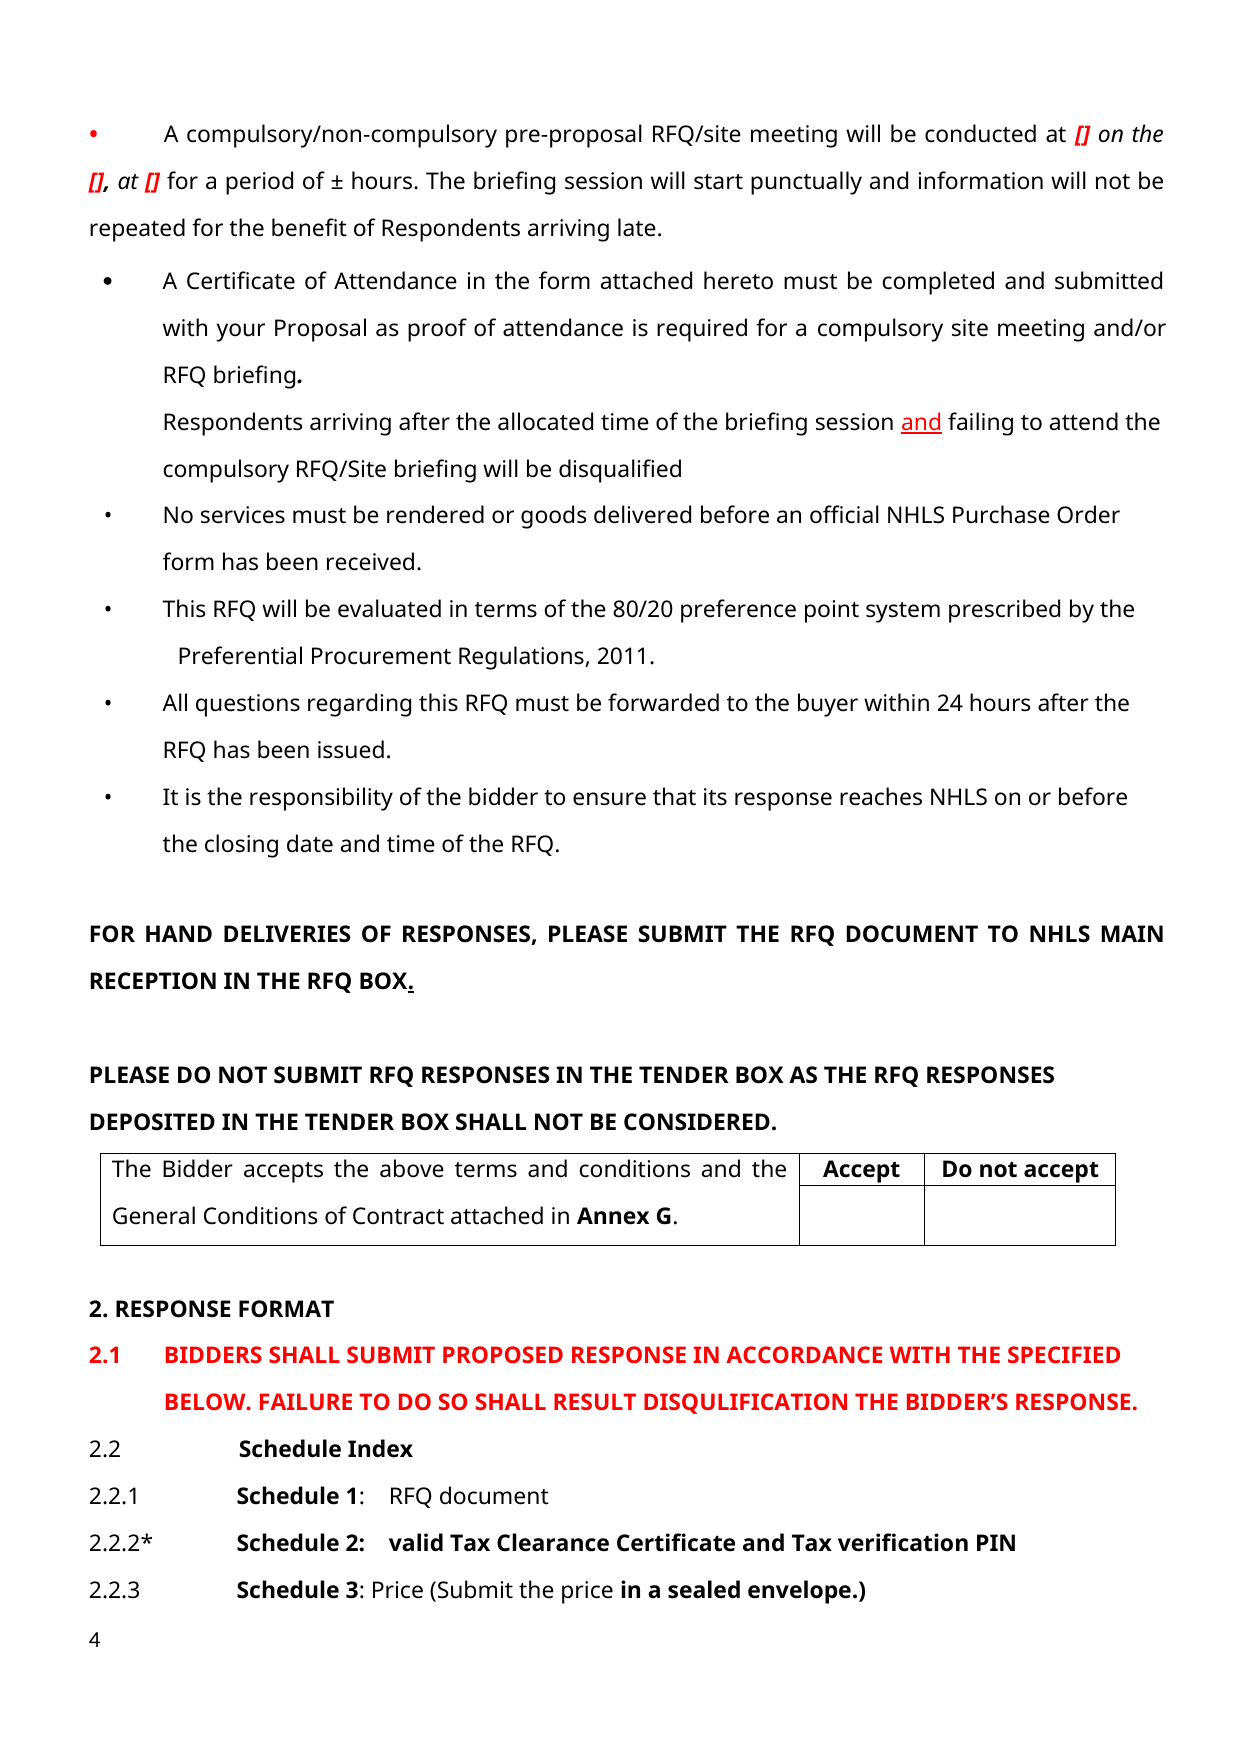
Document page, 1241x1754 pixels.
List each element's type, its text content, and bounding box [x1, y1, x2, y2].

text FOR HAND DELIVERIES OF RESPONSES, PLEASE SUBMIT THE RFQ DOCUMENT TO NHLS MAIN RECEPTION IN THE RFQ BOX. [89, 918, 1166, 996]
subtitle A Certificate of Attendance in the form attached hereto must be completed and submitted with your Proposal as proof of attendance is required for a compulsory site meeting and/or RFQ briefing. [103, 265, 1166, 390]
table_header Do not accept [925, 1154, 1115, 1185]
text 2. RESPONSE FORMAT [89, 1293, 1167, 1324]
table_cell [925, 1186, 1115, 1245]
list This RFQ will be evaluated in terms of the 80/20 preference point system prescribed by the Preferential Procurement Regulations, 2011. [103, 593, 1166, 671]
table_cell [800, 1186, 924, 1245]
text 2.2.3 Schedule 3: Price (Submit the price in a sealed envelope.) [89, 1574, 1166, 1605]
text 2.2.2* Schedule 2: valid Tax Clearance Certificate and Tax verification PIN [89, 1527, 1166, 1558]
list BIDDERS SHALL SUBMIT PROPOSED RESPONSE IN ACCORDANCE WITH THE SPECIFIED BELOW. FAILURE TO DO SO SHALL RESULT DISQULIFICATION THE BIDDER’S RESPONSE. [89, 1339, 1166, 1418]
table_header Accept [800, 1154, 924, 1185]
text 2.2.1 Schedule 1: RFQ document [89, 1480, 1166, 1511]
text PLEASE DO NOT SUBMIT RFQ RESPONSES IN THE TENDER BOX AS THE RFQ RESPONSES DEPOSITED IN THE TENDER BOX SHALL NOT BE CONSIDERED. [89, 1059, 1166, 1137]
list No services must be rendered or goods delivered before an official NHLS Purchase Order form has been received. [103, 499, 1166, 577]
table_header The Bidder accepts the above terms and conditions and the General Conditions of Contract attached in Annex G. [101, 1154, 799, 1245]
list A compulsory/non-compulsory pre-proposal RFQ/site meeting will be conducted at [] on the [], at [] for a period of ± hours. The briefing session will start punctually and information will not be repeated for the benefit of Respondents arriving late. [89, 118, 1166, 243]
list All questions regarding this RFQ must be forwarded to the buyer within 24 hours after the RFQ has been issued. [103, 687, 1166, 765]
text Respondents arriving after the allocated time of the briefing session and failing to attend the compulsory RFQ/Site briefing will be disqualified [162, 406, 1166, 484]
text 2.2 Schedule Index [89, 1433, 1166, 1464]
list It is the responsibility of the bidder to ensure that its response reaches NHLS on or before the closing date and time of the RFQ. [103, 781, 1166, 859]
